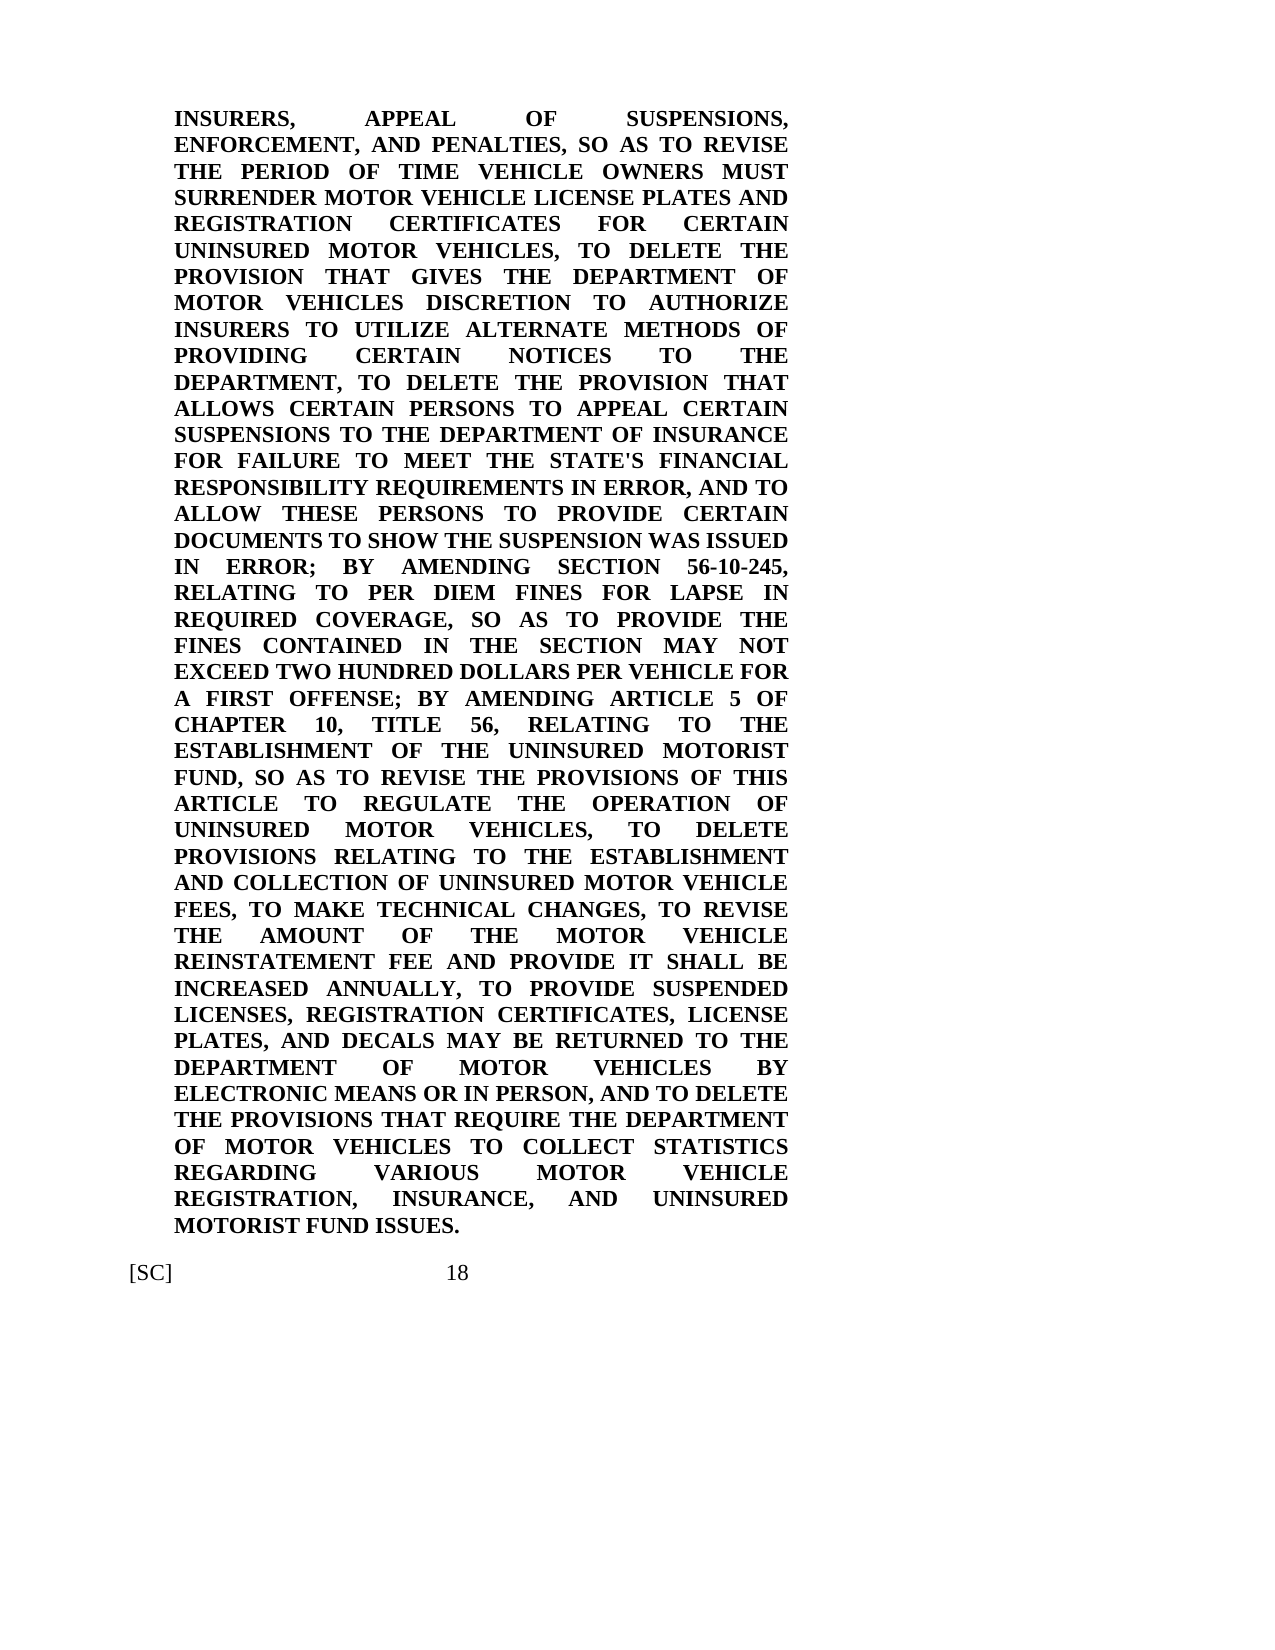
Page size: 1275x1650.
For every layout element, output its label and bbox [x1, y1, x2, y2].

text [129, 105, 789, 1238]
